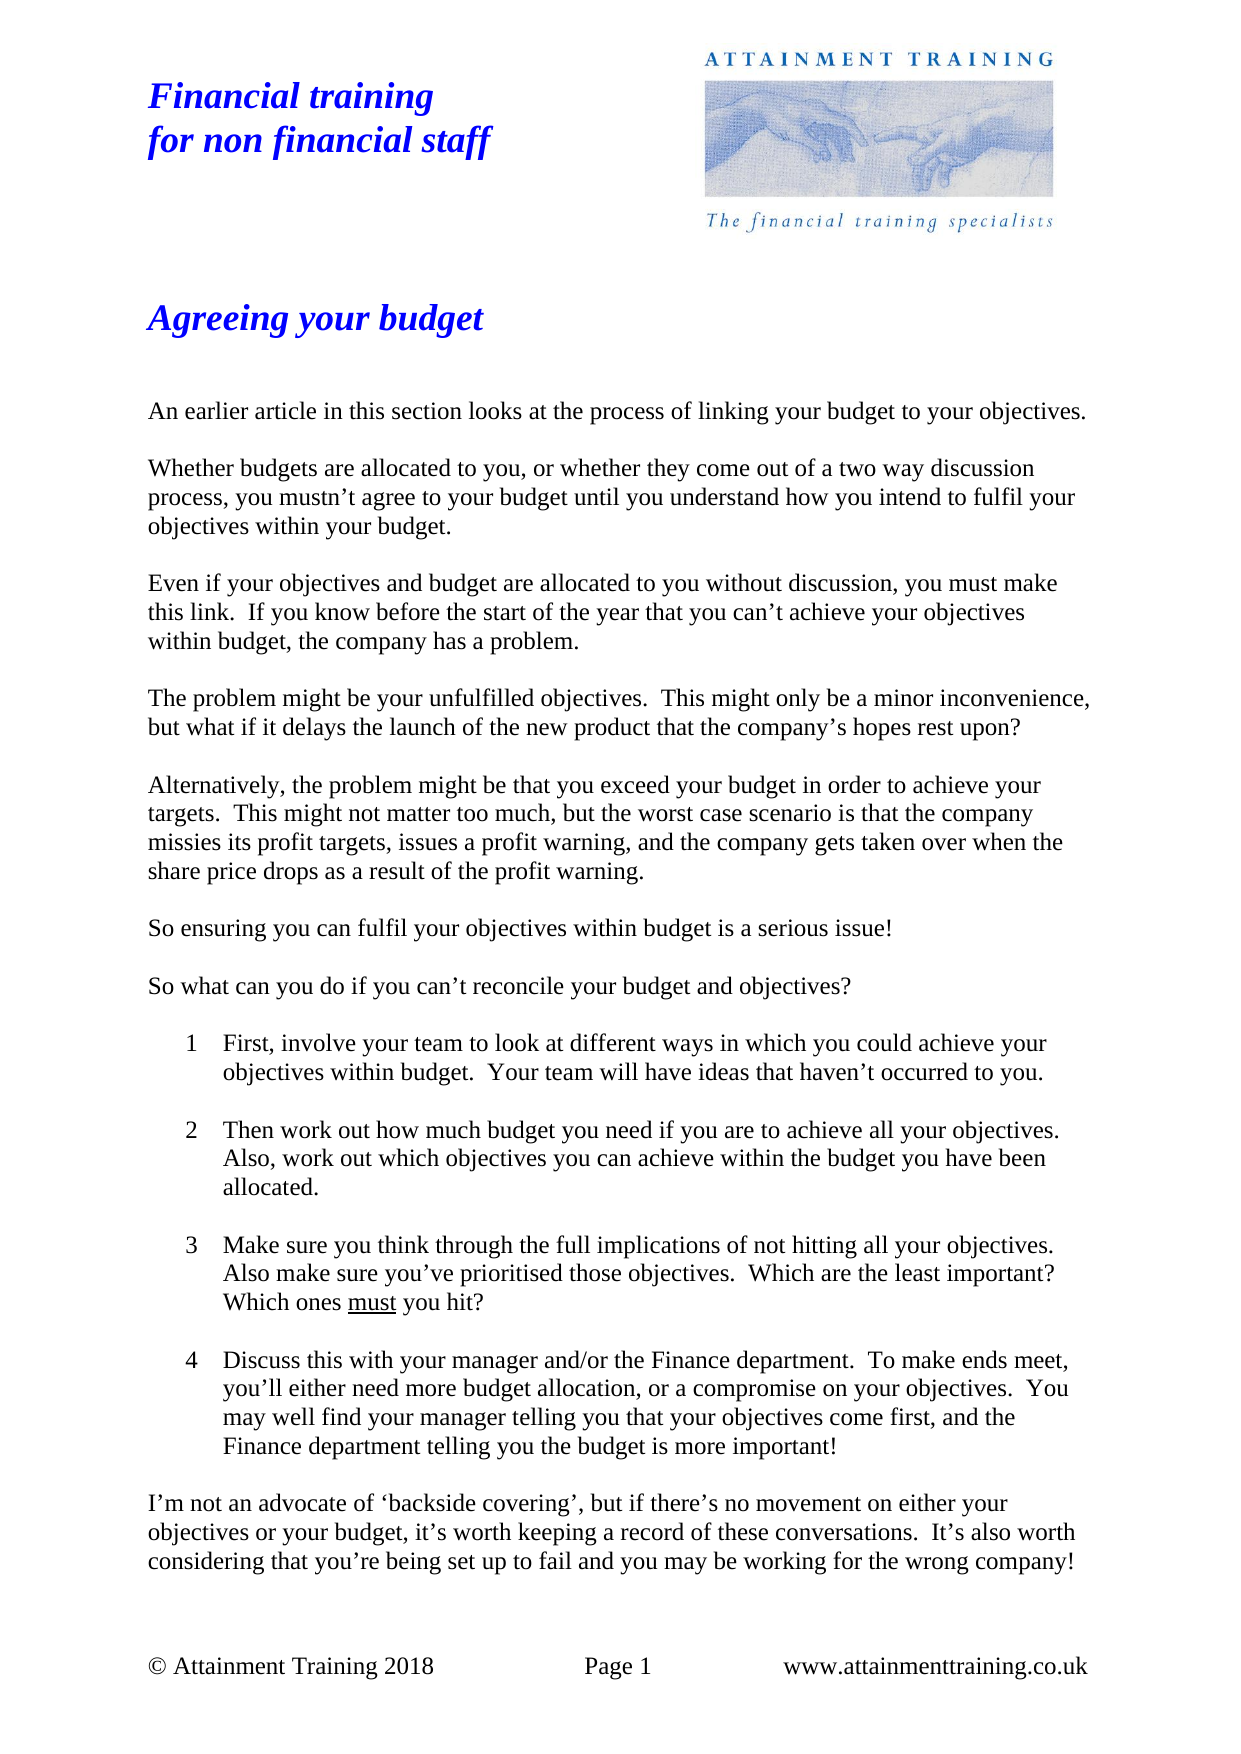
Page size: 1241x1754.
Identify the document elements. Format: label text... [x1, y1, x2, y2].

text So what can you do if you can’t reconcile your budget and objectives? [148, 971, 1092, 1000]
list First, involve your team to look at different ways in which you could achieve your objectives within budget. Your team will have ideas that haven’t occurred to you. [185, 1028, 1092, 1086]
list Then work out how much budget you need if you are to achieve all your objectives. Also, work out which objectives you can achieve within the budget you have been allocated. [185, 1115, 1092, 1201]
text I’m not an advocate of ‘backside covering’, but if there’s no movement on either your objectives or your budget, it’s worth keeping a record of these conversations. It’s also worth considering that you’re being set up to fail and you may be working for the wrong company! [148, 1488, 1092, 1575]
list Discuss this with your manager and/or the Finance department. To make ends meet, you’ll either need more budget allocation, or a compromise on your objectives. You may well find your manager telling you that your objectives come first, and the Finance department telling you the budget is more important! [185, 1345, 1092, 1460]
text Even if your objectives and budget are allocated to you without discussion, you must make this link. If you know before the start of the year that you can’t achieve your objectives within budget, the company has a problem. [148, 568, 1092, 655]
text Alternatively, the problem might be that you exceed your budget in order to achieve your targets. This might not matter too much, but the worst case scenario is that the company missies its profit targets, issues a profit warning, and the company gets taken over when the share price drops as a result of the profit warning. [148, 770, 1092, 885]
text The problem might be your unfulfilled objectives. This might only be a minor inconvenience, but what if it delays the launch of the new product that the company’s hopes rest upon? [148, 683, 1092, 741]
text An earlier article in this section looks at the process of linking your budget to your objectives. [148, 396, 1092, 425]
list Make sure you think through the full implications of not hitting all your objectives. Also make sure you’ve prioritised those objectives. Which are the least important? Which ones must you hit? [185, 1230, 1092, 1316]
text So ensuring you can fulfil your objectives within budget is a serious issue! [148, 913, 1092, 942]
text Agreeing your budget [148, 295, 1092, 338]
text Whether budgets are allocated to you, or whether they come out of a two way discussion process, you mustn’t agree to your budget until you understand how you intend to fulfil your objectives within your budget. [148, 453, 1092, 540]
picture [695, 43, 1061, 239]
